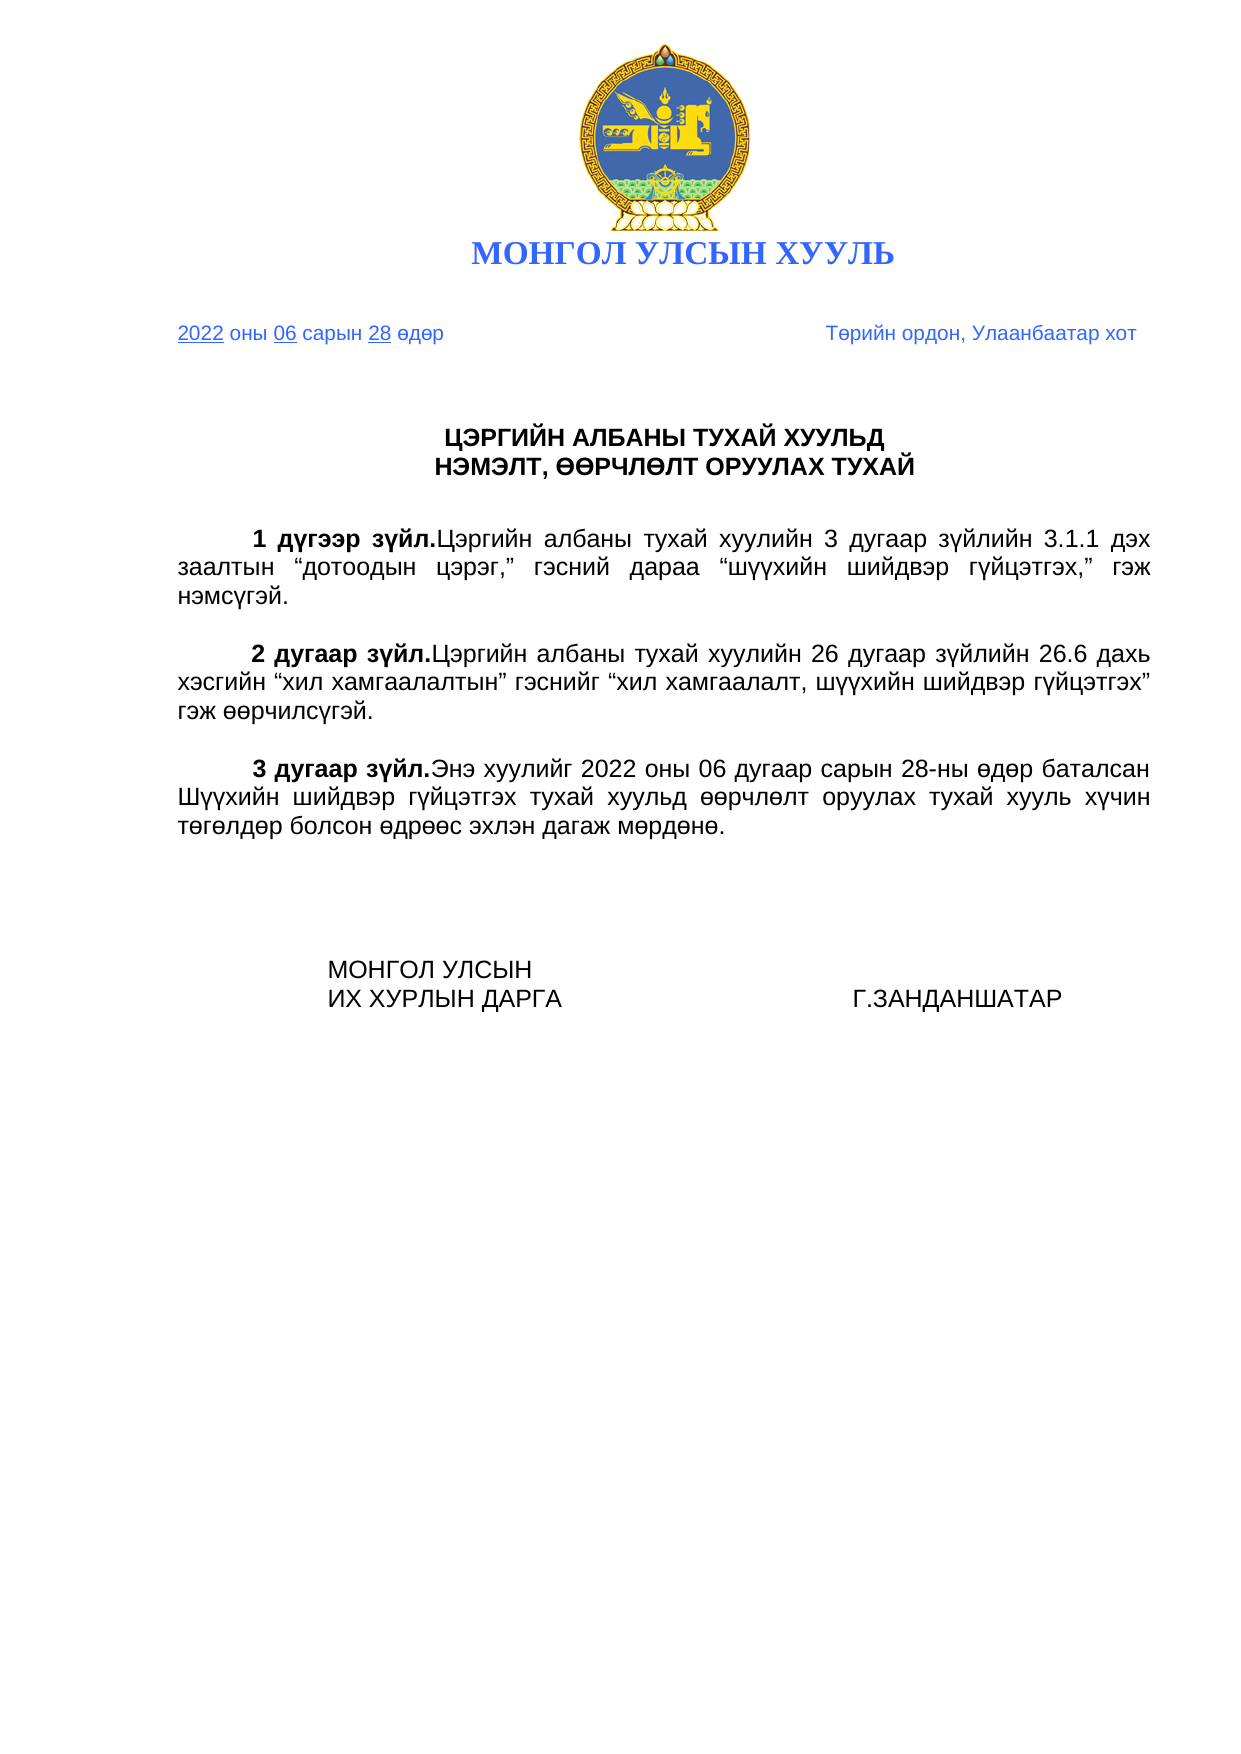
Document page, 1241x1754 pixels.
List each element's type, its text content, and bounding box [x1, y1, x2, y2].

text 2022 оны 06 сарын 28 өдөр Төрийн ордон, Улаанбаатар хот [177, 321, 1152, 345]
text МОНГОЛ УЛСЫН [252, 955, 1152, 983]
text ИХ ХУРЛЫН ДАРГА Г.ЗАНДАНШАТАР [252, 983, 1152, 1012]
text НЭМЭЛТ, ӨӨРЧЛӨЛТ ОРУУЛАХ ТУХАЙ [177, 452, 1152, 480]
picture [579, 43, 750, 231]
text ЦЭРГИЙН АЛБАНЫ ТУХАЙ ХУУЛЬД [177, 423, 1152, 452]
text 2 дугаар зүйл.Цэргийн албаны тухай хуулийн 26 дугаар зүйлийн 26.6 дахь хэсгийн “хил хамгаалалтын” гэснийг “хил хамгаалалт, шүүхийн шийдвэр гүйцэтгэх” гэж өөрчилсүгэй. [177, 638, 1152, 725]
text 3 дугаар зүйл.Энэ хуулийг 2022 оны 06 дугаар сарын 28-ны өдөр баталсан Шүүхийн шийдвэр гүйцэтгэх тухай хуульд өөрчлөлт оруулах тухай хууль хүчин төгөлдөр болсон өдрөөс эхлэн дагаж мөрдөнө. [177, 753, 1152, 840]
text 1 дүгээр зүйл.Цэргийн албаны тухай хуулийн 3 дугаар зүйлийн 3.1.1 дэх заалтын “дотоодын цэрэг,” гэсний дараа “шүүхийн шийдвэр гүйцэтгэх,” гэж нэмсүгэй. [177, 523, 1152, 610]
title МОНГОЛ УЛСЫН ХУУЛЬ [177, 233, 1189, 272]
